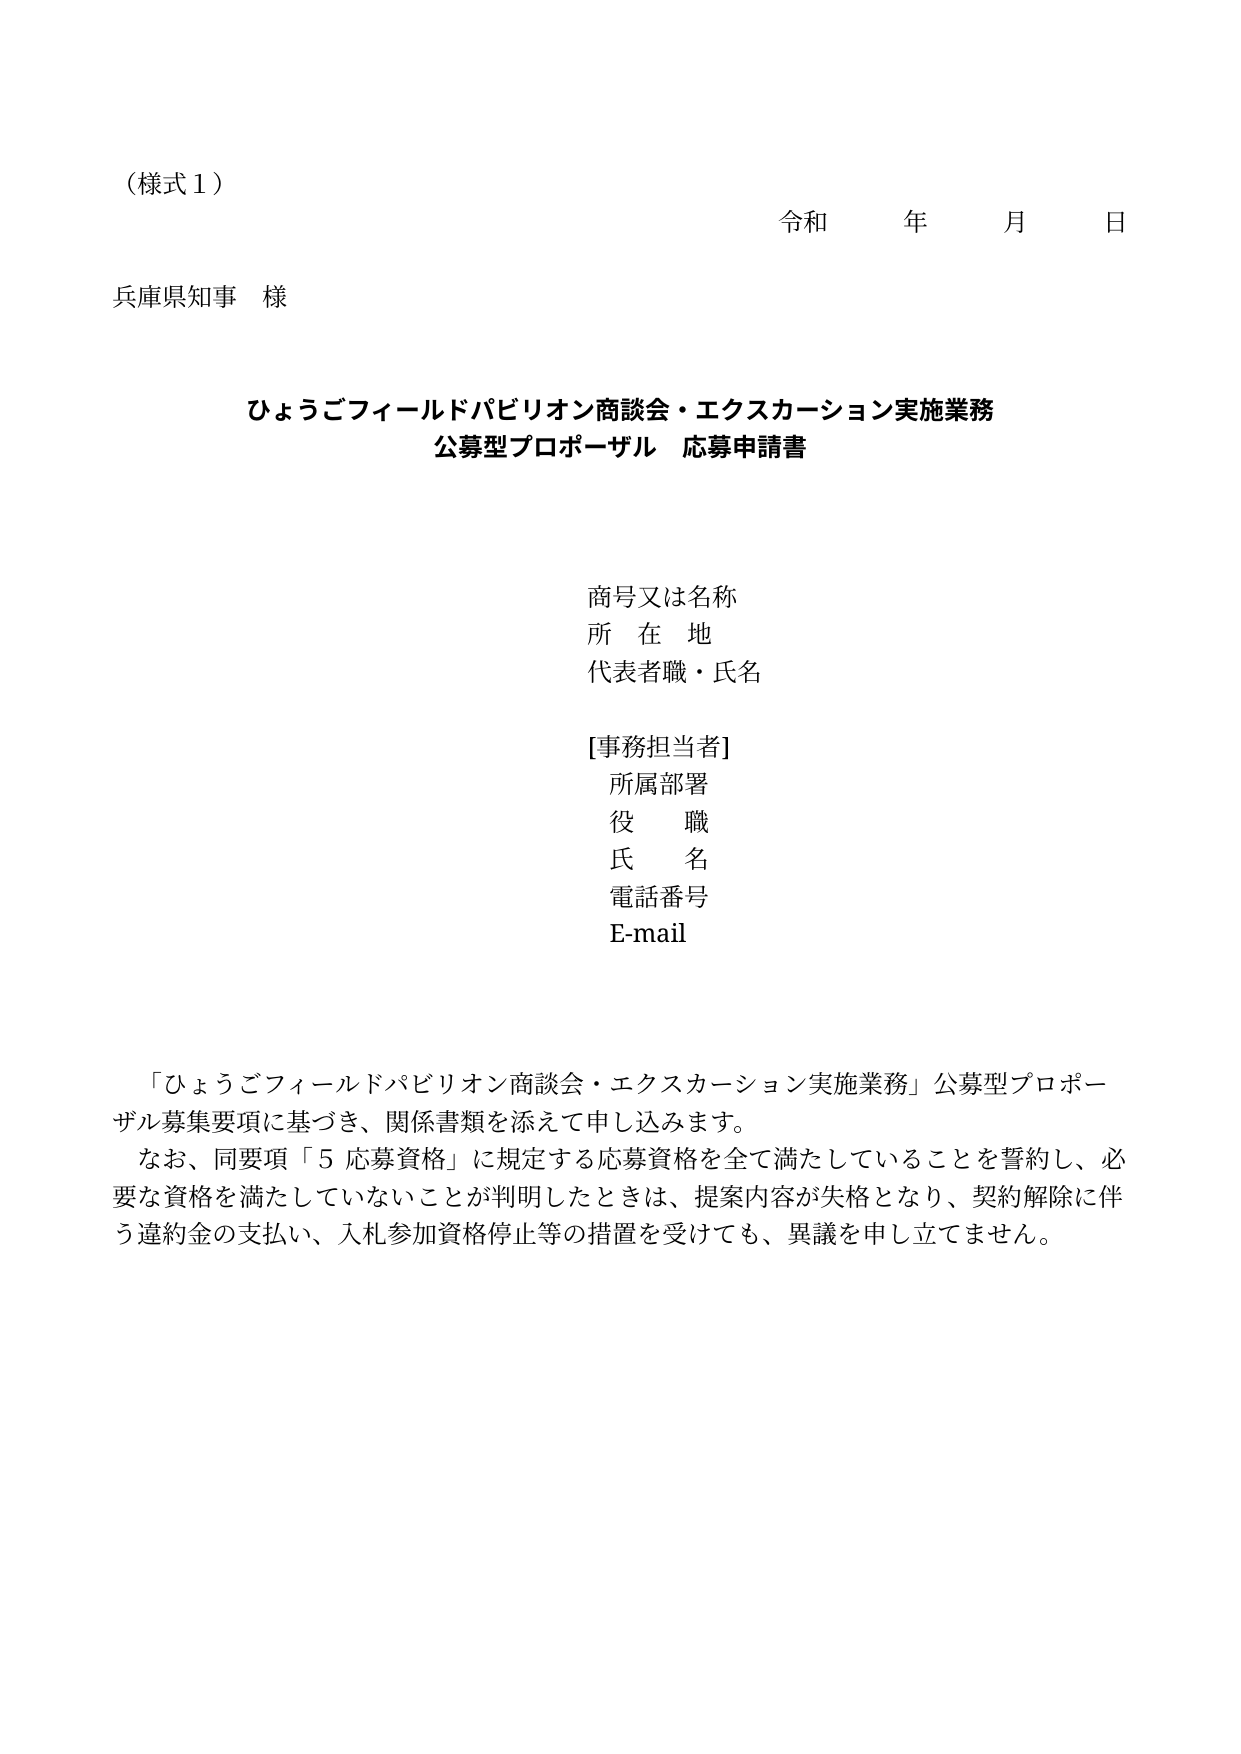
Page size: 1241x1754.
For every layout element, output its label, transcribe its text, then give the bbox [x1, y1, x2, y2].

text 令和 年 月 日 [112, 202, 1128, 239]
text 兵庫県知事 様 [112, 277, 1128, 314]
text 「ひょうごフィールドパビリオン商談会・エクスカーション実施業務」公募型プロポーザル募集要項に基づき、関係書類を添えて申し込みます。 [112, 1064, 1128, 1139]
text 公募型プロポーザル 応募申請書 [112, 427, 1128, 464]
text なお、同要項「５ 応募資格」に規定する応募資格を全て満たしていることを誓約し、必要な資格を満たしていないことが判明したときは、提案内容が失格となり、契約解除に伴う違約金の支払い、入札参加資格停止等の措置を受けても、異議を申し立てません。 [112, 1139, 1128, 1252]
text （様式１） [112, 164, 1128, 202]
text 所属部署 [134, 764, 1113, 802]
text ひょうごフィールドパビリオン商談会・エクスカーション実施業務 [112, 389, 1128, 427]
text [事務担当者] [112, 727, 1128, 764]
text 商号又は名称 [112, 577, 1128, 614]
text 氏 名 [134, 839, 1113, 877]
text E-mail [134, 914, 1128, 952]
text 電話番号 [134, 877, 1128, 914]
text 所 在 地 [112, 614, 1128, 652]
text 代表者職・氏名 [112, 652, 1128, 689]
text 役 職 [134, 802, 1113, 839]
